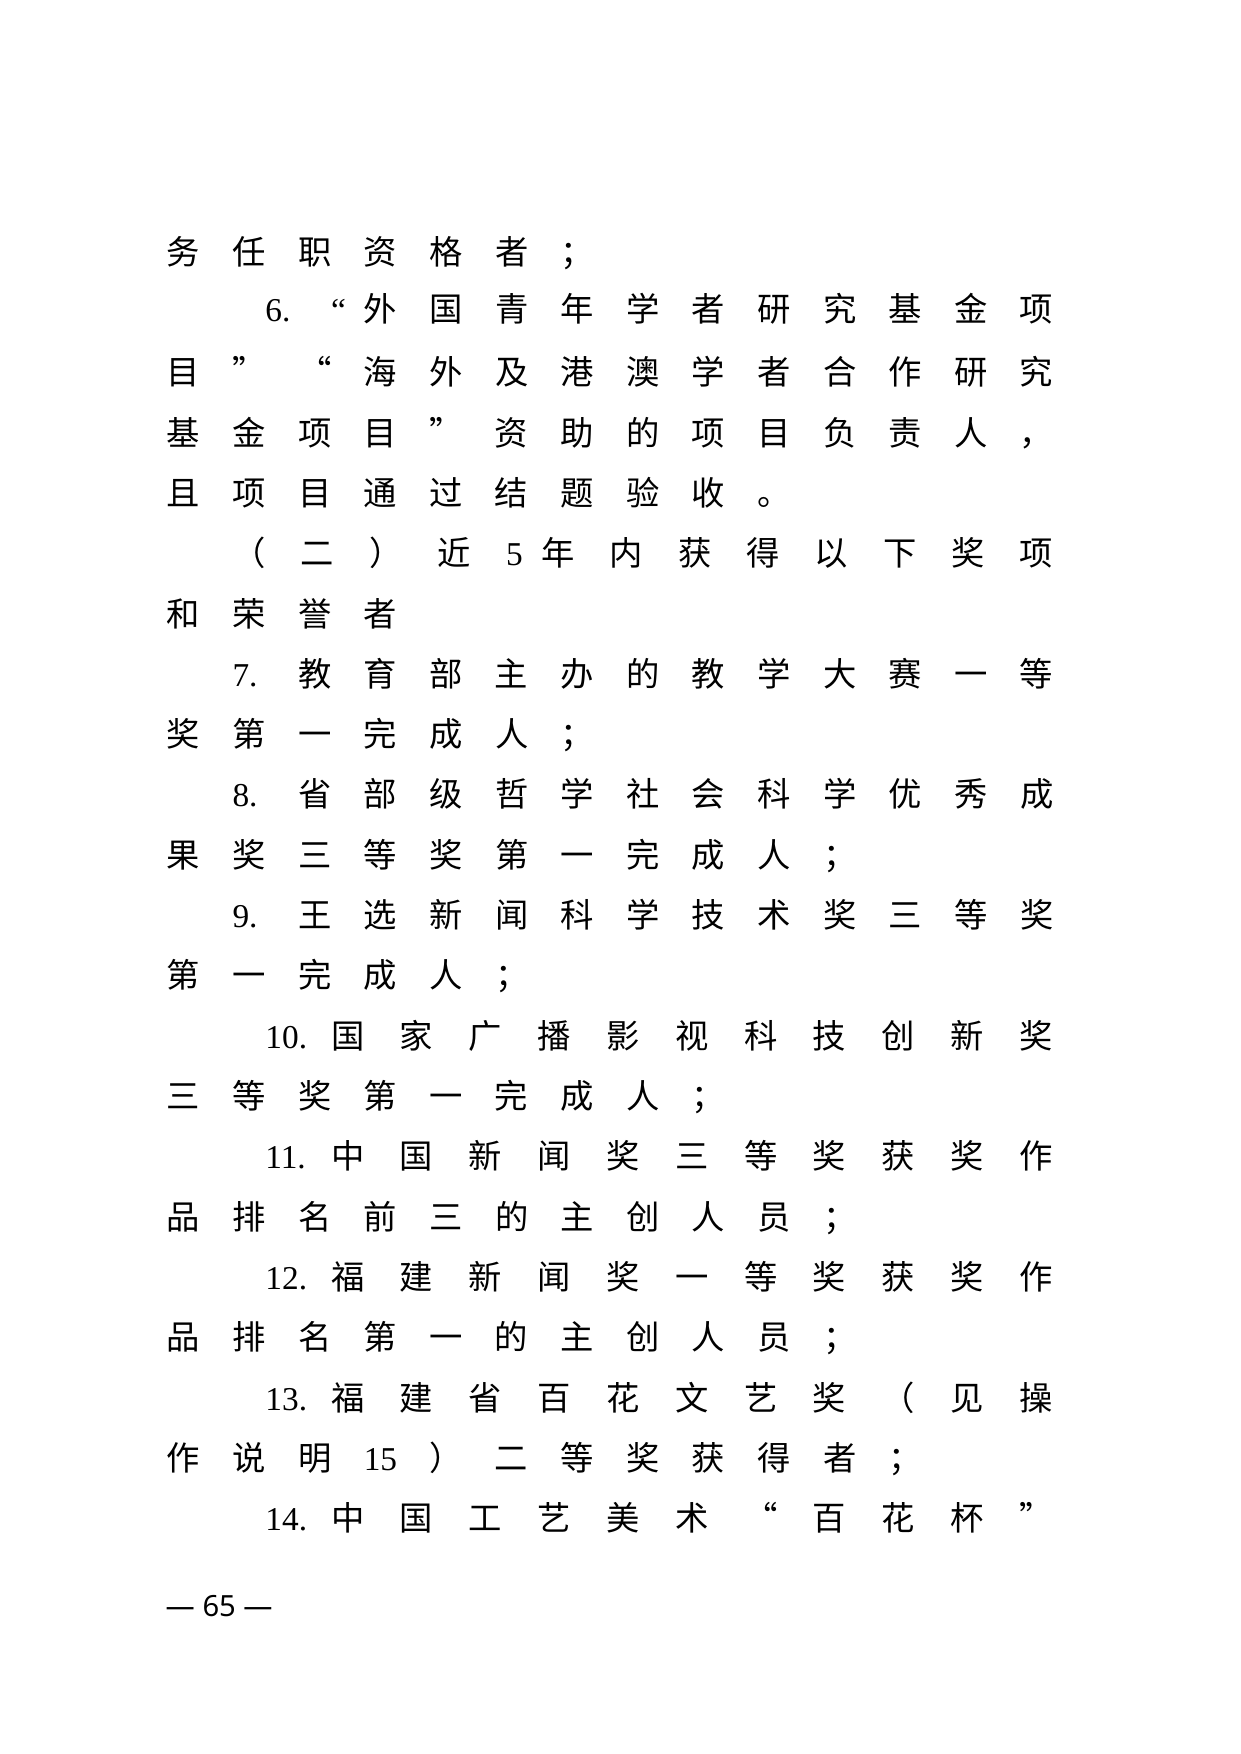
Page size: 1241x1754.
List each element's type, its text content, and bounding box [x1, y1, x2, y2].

list 王选新闻科学技术奖三等奖第一完成人； [167, 883, 1085, 1003]
list 国家广播影视科技创新奖三等奖第一完成人； [167, 1003, 1085, 1124]
list 福建新闻奖一等奖获奖作品排名第一的主创人员； [167, 1245, 1085, 1365]
list 省部级哲学社会科学优秀成果奖三等奖第一完成人； [167, 762, 1085, 883]
list 中国新闻奖三等奖获奖作品排名前三的主创人员； [167, 1124, 1085, 1245]
list 专业标准化技术委员会分技术委员会副主任委员，或国家标准第二起草人、行业标准第一起草人且具有副高级专业技术职务任职资格者； [167, 219, 1085, 280]
list “外国青年学者研究基金项目”“海外及港澳学者合作研究基金项目”资助的项目负责人，且项目通过结题验收。 [167, 280, 1085, 521]
list 中国工艺美术“百花杯”金奖第一完成人； [167, 1486, 1085, 1546]
list 福建省百花文艺奖（见操作说明15）二等奖获得者； [167, 1365, 1085, 1486]
list 教育部主办的教学大赛一等奖第一完成人； [167, 642, 1085, 762]
text （二）近5年内获得以下奖项和荣誉者 [167, 521, 1085, 642]
